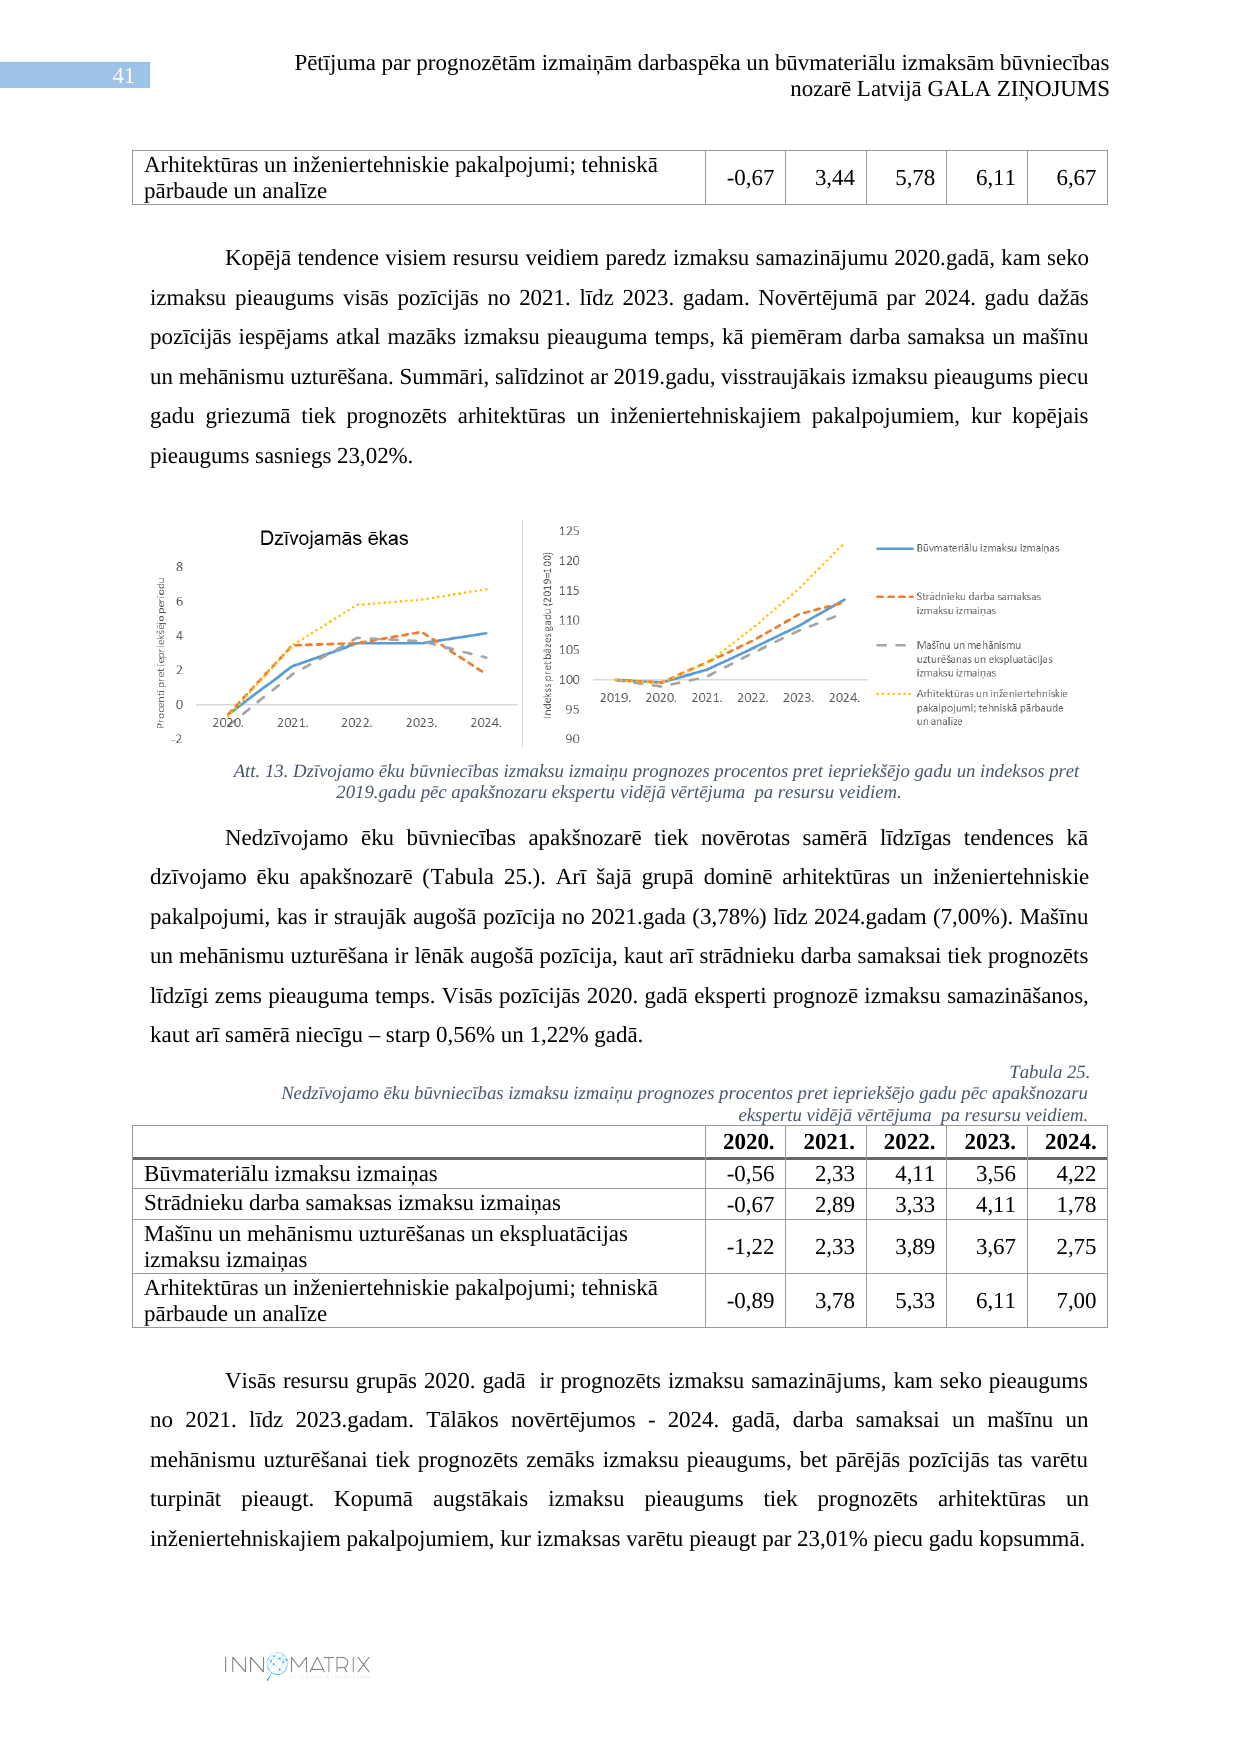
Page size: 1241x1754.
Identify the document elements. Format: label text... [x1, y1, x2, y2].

table_header [133, 1126, 705, 1157]
table_cell 5,78 [867, 151, 946, 204]
table_cell 2,33 [786, 1160, 866, 1188]
table_cell Strādnieku darba samaksas izmaksu izmaiņas [133, 1189, 705, 1219]
table_header 2023. [947, 1126, 1027, 1157]
table_header 2022. [867, 1126, 946, 1157]
table_header 2020. [706, 1126, 785, 1157]
table_cell 5,33 [867, 1274, 946, 1327]
text Tabula 25. [150, 1061, 1090, 1082]
table_cell 4,22 [1028, 1160, 1107, 1188]
table_cell 2,89 [786, 1189, 866, 1219]
table_cell 2,33 [786, 1220, 866, 1273]
table_cell Mašīnu un mehānismu uzturēšanas un ekspluatācijas izmaksu izmaiņas [133, 1220, 705, 1273]
text Att. 13. Dzīvojamo ēku būvniecības izmaksu izmaiņu prognozes procentos pret iepriekšējo gadu un indeksos pret 2019.gadu pēc apakšnozaru ekspertu vidējā vērtējuma pa resursu veidiem. [150, 760, 1090, 803]
table_cell 4,11 [947, 1189, 1027, 1219]
table_cell -1,22 [706, 1220, 785, 1273]
table_cell 3,33 [867, 1189, 946, 1219]
table_cell 7,00 [1028, 1274, 1107, 1327]
text Nedzīvojamo ēku būvniecības apakšnozarē tiek novērotas samērā līdzīgas tendences kā dzīvojamo ēku apakšnozarē (Tabula 25.). Arī šajā grupā dominē arhitektūras un inženiertehniskie pakalpojumi, kas ir straujāk augošā pozīcija no 2021.gada (3,78%) līdz 2024.gadam (7,00%). Mašīnu un mehānismu uzturēšana ir lēnāk augošā pozīcija, kaut arī strādnieku darba samaksai tiek prognozēts līdzīgi zems pieauguma temps. Visās pozīcijās 2020. gadā eksperti prognozē izmaksu samazināšanos, kaut arī samērā niecīgu – starp 0,56% un 1,22% gadā. [150, 824, 1090, 1047]
table_header 2024. [1028, 1126, 1107, 1157]
table_cell 3,89 [867, 1220, 946, 1273]
table_cell Būvmateriālu izmaksu izmaiņas [133, 1160, 705, 1188]
table_cell -0,67 [706, 1189, 785, 1219]
table_cell 3,67 [947, 1220, 1027, 1273]
table_cell 3,56 [947, 1160, 1027, 1188]
table_cell 6,67 [1028, 151, 1107, 204]
table_cell 6,11 [947, 151, 1027, 204]
table_cell -0,89 [706, 1274, 785, 1327]
table_cell 3,44 [786, 151, 866, 204]
table_cell 3,78 [786, 1274, 866, 1327]
table_cell Arhitektūras un inženiertehniskie pakalpojumi; tehniskā pārbaude un analīze [133, 1274, 705, 1327]
table_header 2021. [786, 1126, 866, 1157]
text Kopējā tendence visiem resursu veidiem paredz izmaksu samazinājumu 2020.gadā, kam seko izmaksu pieaugums visās pozīcijās no 2021. līdz 2023. gadam. Novērtējumā par 2024. gadu dažās pozīcijās iespējams atkal mazāks izmaksu pieauguma temps, kā piemēram darba samaksa un mašīnu un mehānismu uzturēšana. Summāri, salīdzinot ar 2019.gadu, visstraujākais izmaksu pieaugums piecu gadu griezumā tiek prognozēts arhitektūras un inženiertehniskajiem pakalpojumiem, kur kopējais pieaugums sasniegs 23,02%. [150, 244, 1090, 468]
table_cell 6,11 [947, 1274, 1027, 1327]
table_cell -0,67 [706, 151, 785, 204]
text Nedzīvojamo ēku būvniecības izmaksu izmaiņu prognozes procentos pret iepriekšējo gadu pēc apakšnozaru ekspertu vidējā vērtējuma pa resursu veidiem. [150, 1082, 1090, 1125]
picture [150, 520, 1071, 747]
table_cell 2,75 [1028, 1220, 1107, 1273]
table_cell 4,11 [867, 1160, 946, 1188]
picture [225, 1652, 370, 1681]
table_cell -0,56 [706, 1160, 785, 1188]
table_cell Arhitektūras un inženiertehniskie pakalpojumi; tehniskā pārbaude un analīze [133, 151, 705, 204]
table_cell 1,78 [1028, 1189, 1107, 1219]
text Visās resursu grupās 2020. gadā ir prognozēts izmaksu samazinājums, kam seko pieaugums no 2021. līdz 2023.gadam. Tālākos novērtējumos - 2024. gadā, darba samaksai un mašīnu un mehānismu uzturēšanai tiek prognozēts zemāks izmaksu pieaugums, bet pārējās pozīcijās tas varētu turpināt pieaugt. Kopumā augstākais izmaksu pieaugums tiek prognozēts arhitektūras un inženiertehniskajiem pakalpojumiem, kur izmaksas varētu pieaugt par 23,01% piecu gadu kopsummā. [150, 1367, 1090, 1551]
